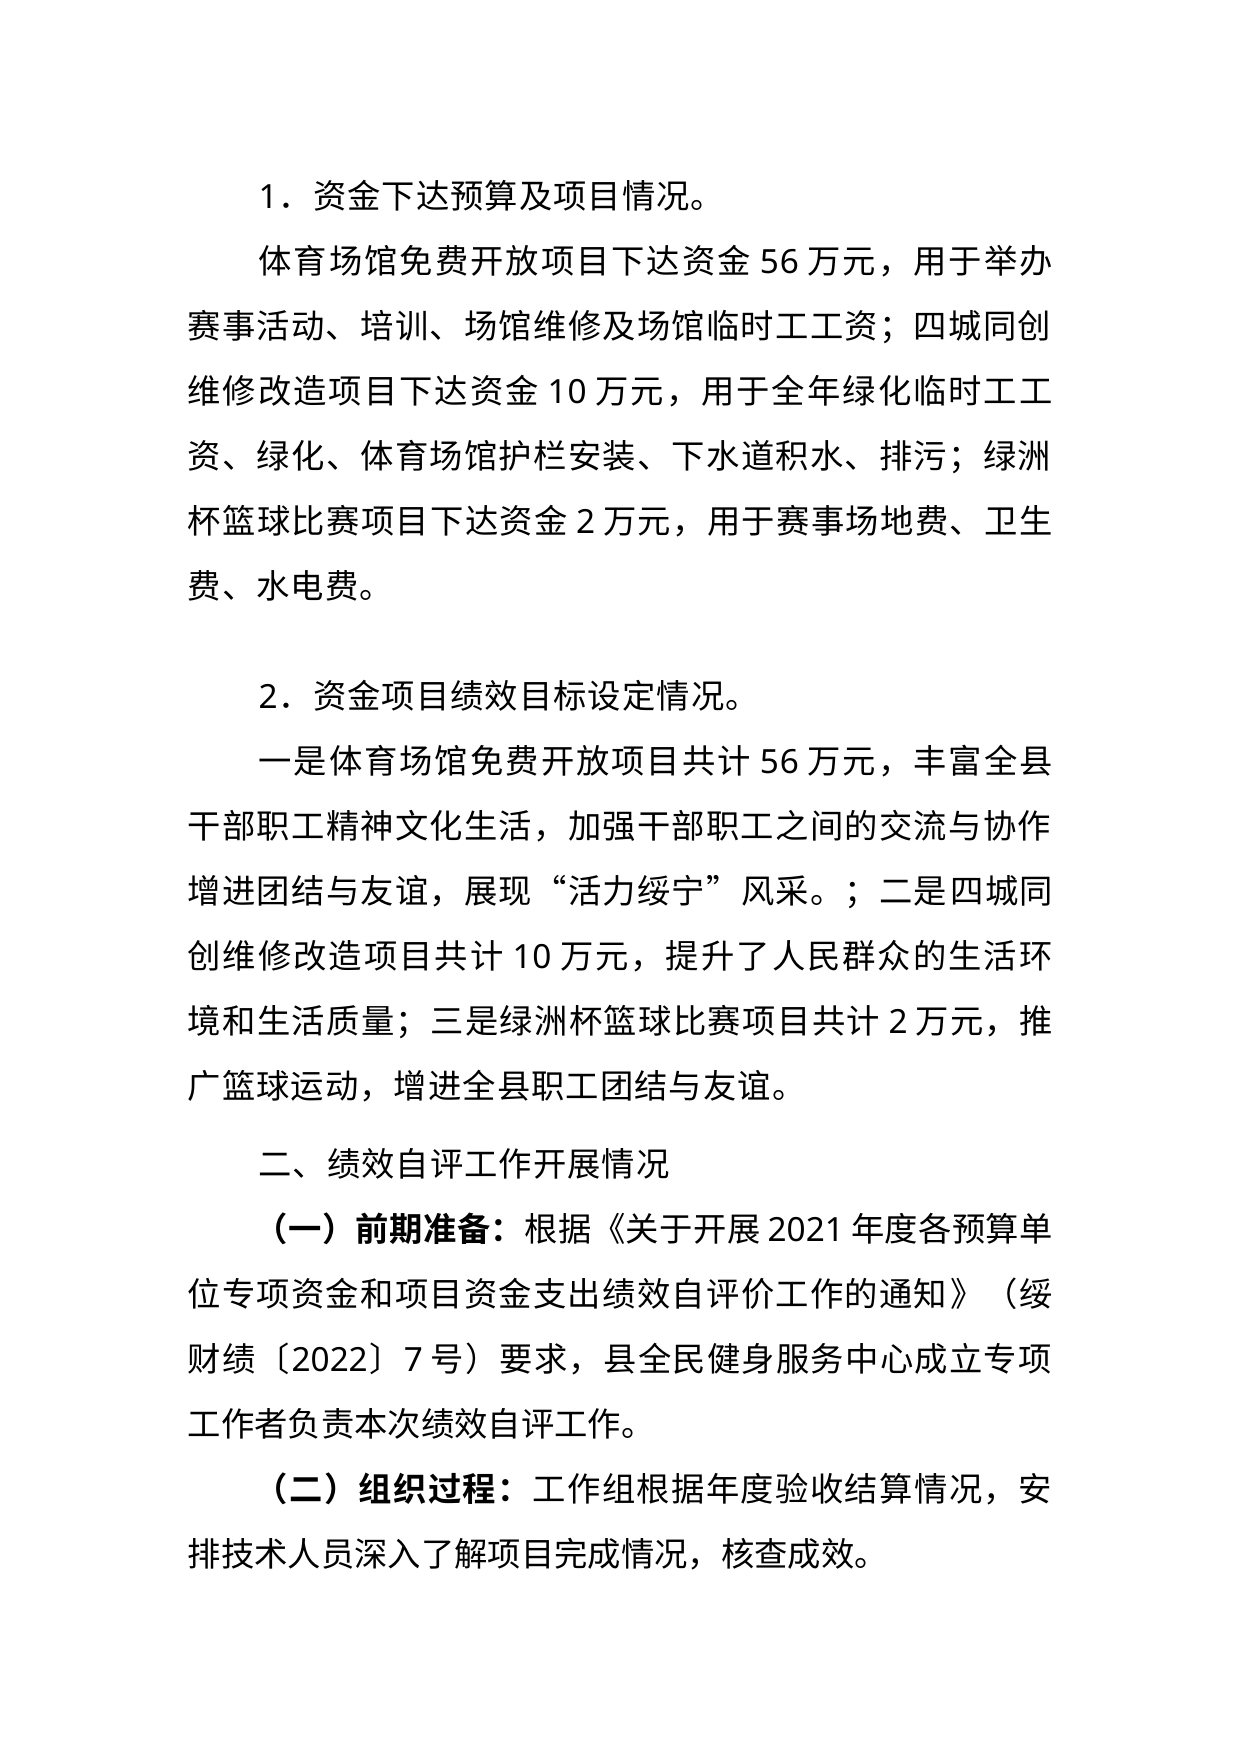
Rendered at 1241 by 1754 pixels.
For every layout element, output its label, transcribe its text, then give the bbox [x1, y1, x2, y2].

text （二）组织过程：工作组根据年度验收结算情况，安排技术人员深入了解项目完成情况，核查成效。 [187, 1454, 1053, 1584]
list 二、绩效自评工作开展情况 [187, 1129, 1053, 1194]
text （一）前期准备：根据《关于开展2021年度各预算单位专项资金和项目资金支出绩效自评价工作的通知》（绥财绩〔2022〕7号）要求，县全民健身服务中心成立专项工作者负责本次绩效自评工作。 [187, 1194, 1053, 1454]
list 一是体育场馆免费开放项目共计56万元，丰富全县干部职工精神文化生活，加强干部职工之间的交流与协作，增进团结与友谊，展现“活力绥宁”风采。；二是四城同创维修改造项目共计10万元，提升了人民群众的生活环境和生活质量；三是绿洲杯篮球比赛项目共计2万元，推广篮球运动，增进全县职工团结与友谊。 [187, 727, 1053, 1117]
list 1．资金下达预算及项目情况。 [187, 162, 1053, 227]
list 资金项目绩效目标设定情况。 [187, 662, 1053, 727]
text 体育场馆免费开放项目下达资金56万元，用于举办赛事活动、培训、场馆维修及场馆临时工工资；四城同创维修改造项目下达资金10万元，用于全年绿化临时工工资、绿化、体育场馆护栏安装、下水道积水、排污；绿洲杯篮球比赛项目下达资金2万元，用于赛事场地费、卫生费、水电费。 [187, 227, 1053, 617]
